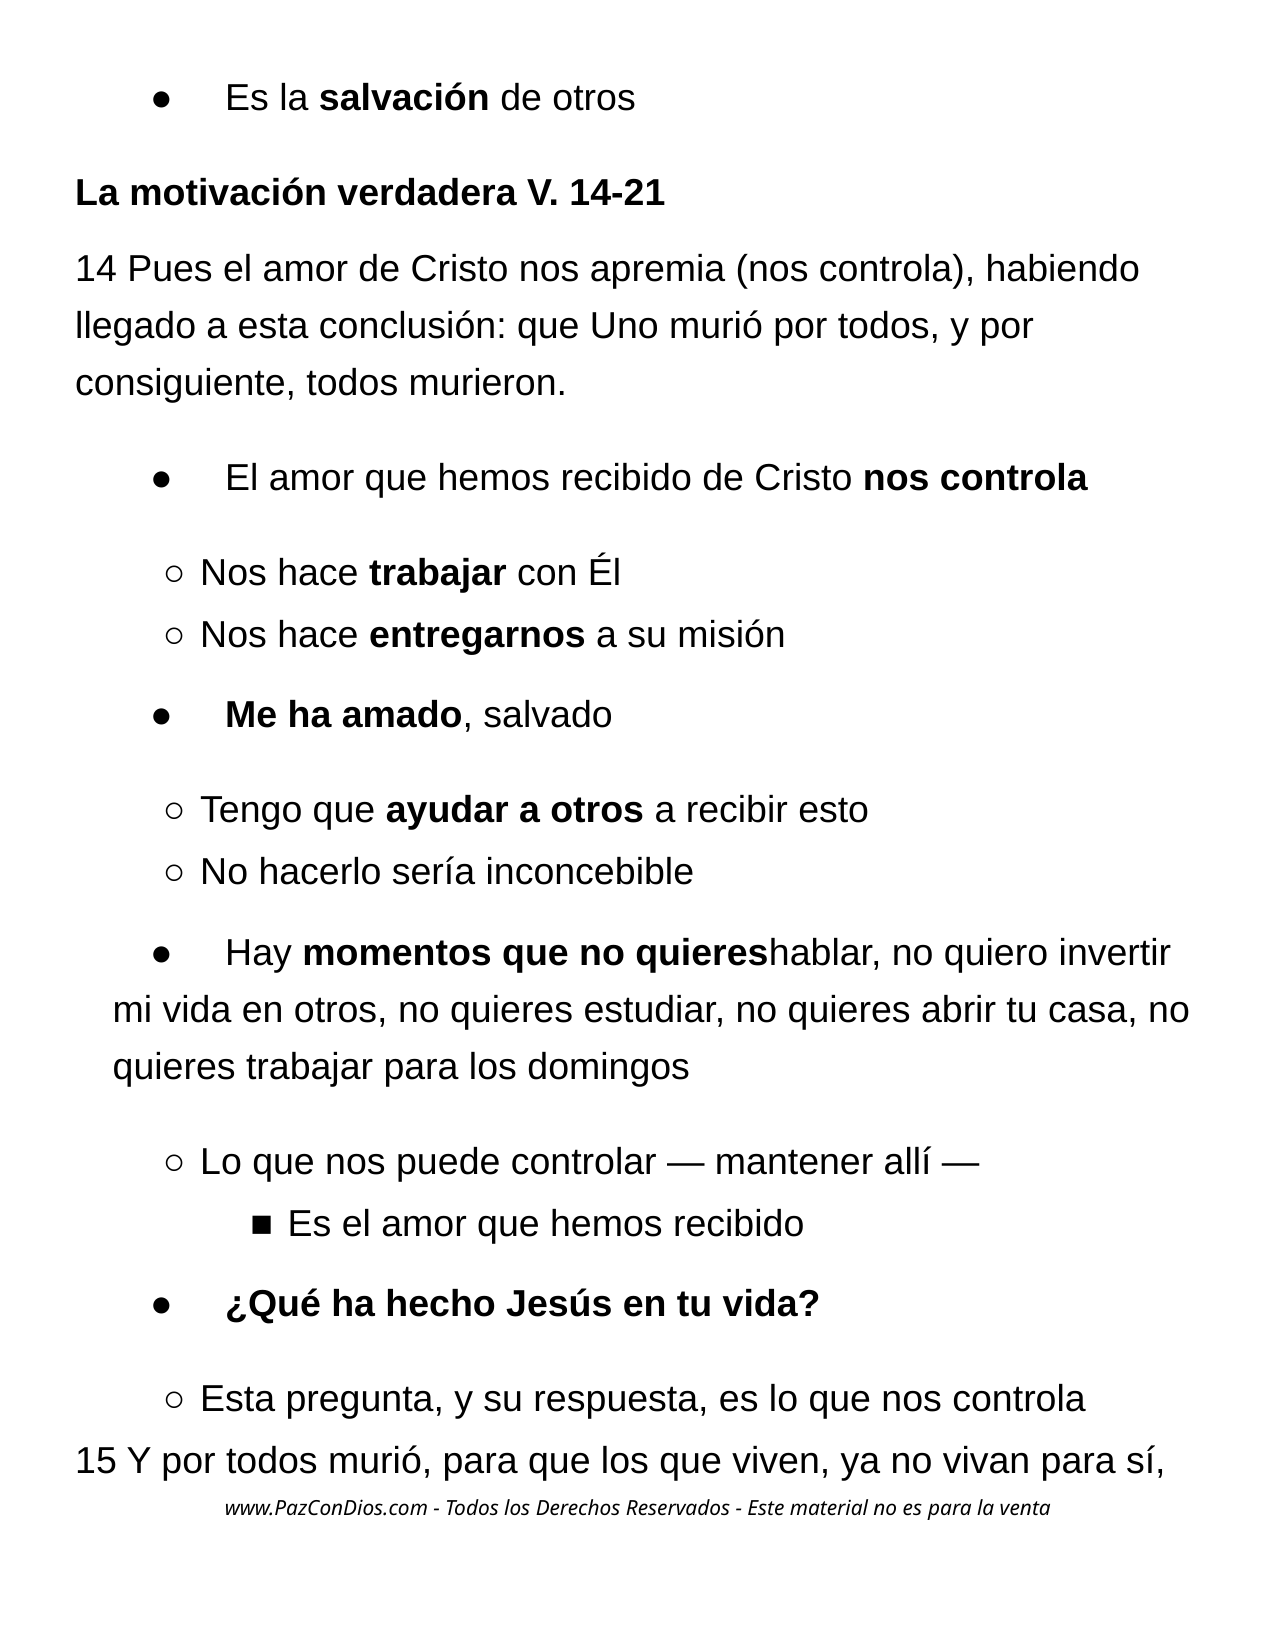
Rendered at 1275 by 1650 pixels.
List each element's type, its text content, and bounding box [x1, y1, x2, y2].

list Tengo que ayudar a otros a recibir esto [163, 787, 1200, 830]
text 14 Pues el amor de Cristo nos apremia (nos controla), habiendo llegado a esta conclusión: que Uno murió por todos, y por consiguiente, todos murieron. [75, 246, 1200, 403]
list Lo que nos puede controlar — mantener allí — [163, 1139, 1200, 1182]
list Nos hace entregarnos a su misión [163, 612, 1200, 655]
list Es la salvación de otros [112, 75, 1200, 118]
list Esta pregunta, y su respuesta, es lo que nos controla [163, 1376, 1200, 1419]
text La motivación verdadera V. 14-21 [75, 170, 1200, 213]
list No hacerlo sería inconcebible [163, 849, 1200, 892]
list Me ha amado, salvado [112, 692, 1200, 736]
list El amor que hemos recibido de Cristo nos controla [112, 455, 1200, 498]
list Nos hace trabajar con Él [163, 550, 1200, 593]
list ¿Qué ha hecho Jesús en tu vida? [112, 1282, 1200, 1325]
list Es el amor que hemos recibido [250, 1201, 1200, 1244]
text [75, 1438, 1200, 1481]
list Hay momentos que no quiereshablar, no quiero invertir mi vida en otros, no quieres estudiar, no quieres abrir tu casa, no quieres trabajar para los domingos [112, 930, 1200, 1087]
